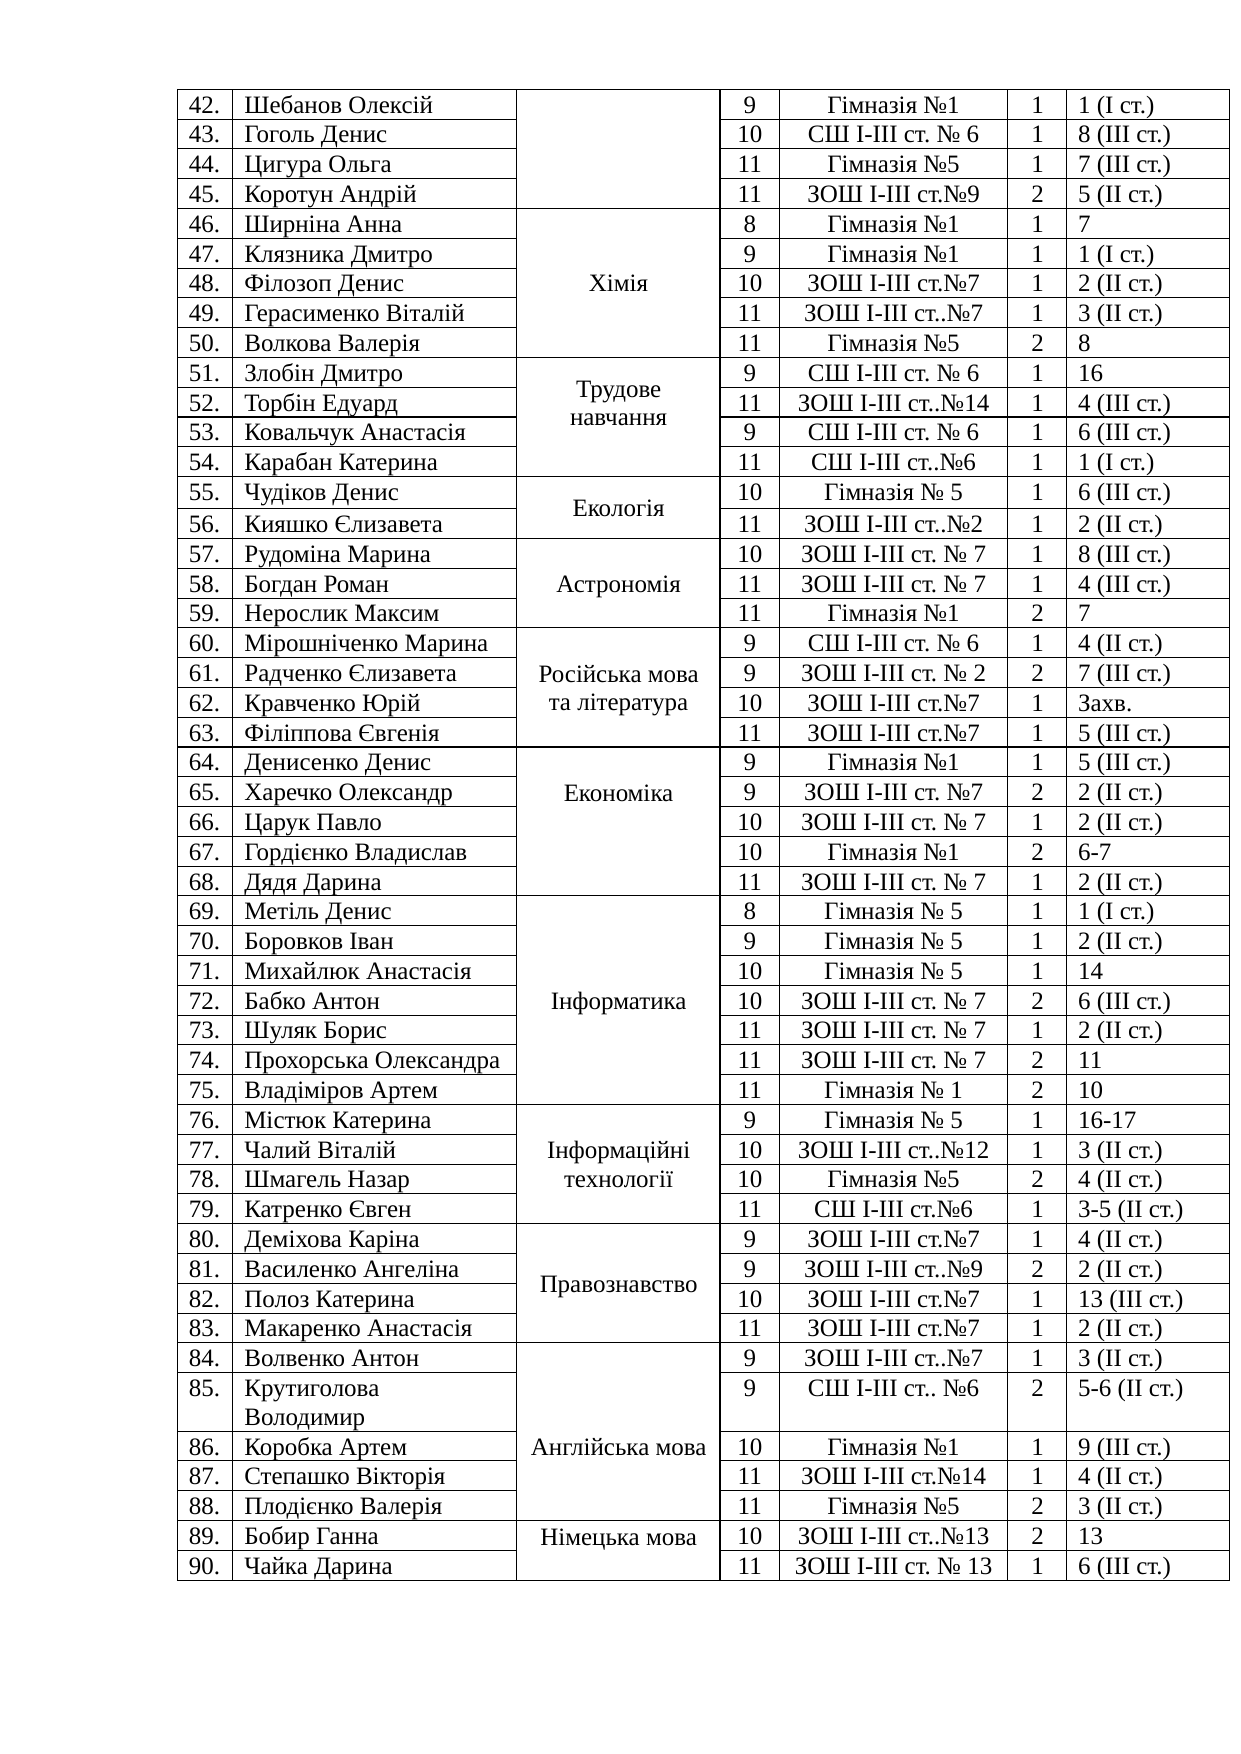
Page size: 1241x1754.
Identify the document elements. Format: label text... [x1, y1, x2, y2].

table_cell [178, 956, 232, 985]
table_cell ЗОШ І-ІІІ ст. № 7 [780, 569, 1007, 597]
table_cell 9 [721, 777, 779, 806]
table_cell 1 [1008, 867, 1066, 895]
table_cell Цигура Ольга [233, 149, 516, 178]
table_cell Богдан Роман [233, 569, 516, 597]
table_cell 11 [721, 1314, 779, 1342]
table_cell [178, 179, 232, 208]
table_cell Герасименко Віталій [233, 298, 516, 327]
table_cell ЗОШ І-ІІІ ст. № 7 [780, 1016, 1007, 1044]
table_cell 10 [1067, 1075, 1229, 1104]
table_cell 9 (ІІІ ст.) [1067, 1432, 1229, 1460]
table_cell 1 [1008, 896, 1066, 925]
table_cell ЗОШ І-ІІІ ст.№7 [780, 269, 1007, 297]
table_cell СШ І-ІІІ ст. № 6 [780, 120, 1007, 148]
table_cell [178, 599, 232, 627]
table_cell Нерослик Максим [233, 599, 516, 627]
table_cell 11 [721, 509, 779, 538]
table_cell Ширніна Анна [233, 209, 516, 238]
table_cell 10 [721, 1521, 779, 1550]
table_cell Чудіков Денис [233, 477, 516, 508]
table_cell [178, 209, 232, 238]
table_cell Гімназія № 5 [780, 477, 1007, 508]
table_cell ЗОШ І-ІІІ ст..№12 [780, 1135, 1007, 1163]
table_cell 2 [1008, 1491, 1066, 1520]
table_cell 4 (ІІ ст.) [1067, 1461, 1229, 1490]
table_cell Деміхова Каріна [233, 1224, 516, 1253]
table_cell 1 [1008, 1461, 1066, 1490]
table_cell Екологія [517, 477, 719, 538]
table_cell ЗОШ І-ІІІ ст. № 7 [780, 986, 1007, 1014]
table_cell 1 [1008, 1551, 1066, 1580]
table_cell [178, 1314, 232, 1342]
table_cell [178, 896, 232, 925]
table_cell Метіль Денис [233, 896, 516, 925]
table_cell [178, 867, 232, 895]
table_cell CШ І-ІІІ ст. № 6 [780, 358, 1007, 387]
table_cell 10 [721, 120, 779, 148]
table_cell ЗОШ І-ІІІ ст. № 7 [780, 807, 1007, 836]
table_cell Шуляк Борис [233, 1016, 516, 1044]
table_cell [178, 149, 232, 178]
table_cell [178, 477, 232, 508]
table_cell Торбін Едуард [233, 388, 516, 416]
table_cell 11 [1067, 1045, 1229, 1074]
table_cell ЗОШ І-ІІІ ст..№7 [780, 298, 1007, 327]
table_cell 1 [1008, 718, 1066, 746]
table_cell 1 [1008, 447, 1066, 476]
table_cell 10 [721, 807, 779, 836]
table_cell 11 [721, 569, 779, 597]
table_cell 1 [1008, 90, 1066, 118]
table_cell 2 [1008, 328, 1066, 357]
table_cell 3 (ІІ ст.) [1067, 1135, 1229, 1163]
table_cell Гімназія № 5 [780, 896, 1007, 925]
table_cell 3 (ІІ ст.) [1067, 298, 1229, 327]
table_cell 10 [721, 837, 779, 866]
table_cell СШ І-ІІІ ст.. №6 [780, 1373, 1007, 1431]
table_cell 9 [721, 926, 779, 955]
table_cell 1 [1008, 239, 1066, 267]
table_cell 8 [721, 896, 779, 925]
table_cell Гімназія №1 [780, 599, 1007, 627]
table_cell [178, 658, 232, 687]
table_cell [178, 298, 232, 327]
table_cell Гімназія №1 [780, 1432, 1007, 1460]
table_cell Інформаційні технології [517, 1105, 719, 1223]
table_cell 10 [721, 477, 779, 508]
table_cell 1 [1008, 807, 1066, 836]
table_cell Шмагель Назар [233, 1165, 516, 1193]
table_cell Коробка Артем [233, 1432, 516, 1460]
table_cell 1 [1008, 509, 1066, 538]
table_cell 1 [1008, 1224, 1066, 1253]
table_cell 1 [1008, 1284, 1066, 1312]
table_cell [178, 1254, 232, 1283]
table_cell 1 (І ст.) [1067, 239, 1229, 267]
table_cell СШ І-ІІІ ст..№6 [780, 447, 1007, 476]
table_cell ЗОШ І-ІІІ ст..№9 [780, 1254, 1007, 1283]
table_cell 1 [1008, 1105, 1066, 1134]
table_cell Бабко Антон [233, 986, 516, 1014]
table_cell Радченко Єлизавета [233, 658, 516, 687]
table_cell [178, 90, 232, 118]
table_cell Гімназія №5 [780, 149, 1007, 178]
table_cell 3-5 (ІІ ст.) [1067, 1194, 1229, 1223]
table_cell Клязника Дмитро [233, 239, 516, 267]
table_cell 2 (ІІ ст.) [1067, 867, 1229, 895]
table_cell Гімназія №1 [780, 239, 1007, 267]
table_cell 8 (ІІІ ст.) [1067, 120, 1229, 148]
table_cell [178, 718, 232, 746]
table_cell 1 [1008, 477, 1066, 508]
table_cell Гімназія № 5 [780, 956, 1007, 985]
table_cell [178, 1521, 232, 1550]
table_cell Гімназія №5 [780, 1491, 1007, 1520]
table_cell 2 (ІІ ст.) [1067, 926, 1229, 955]
table_cell 2 [1008, 1045, 1066, 1074]
table_cell 6 (ІІІ ст.) [1067, 477, 1229, 508]
table_cell 3 (ІІ ст.) [1067, 1491, 1229, 1520]
table_cell Філіппова Євгенія [233, 718, 516, 746]
table_cell СШ І-ІІІ ст. № 6 [780, 628, 1007, 657]
table_cell 10 [721, 1165, 779, 1193]
table_cell 1 [1008, 1343, 1066, 1372]
table_cell 1 [1008, 120, 1066, 148]
table_cell 6 (ІІІ ст.) [1067, 986, 1229, 1014]
table_cell [178, 1373, 232, 1431]
table_cell 9 [721, 239, 779, 267]
table_cell 1 [1008, 149, 1066, 178]
table_cell 9 [721, 418, 779, 446]
table_cell 9 [721, 1254, 779, 1283]
table_cell 16-17 [1067, 1105, 1229, 1134]
table_cell 1 [1008, 418, 1066, 446]
table_cell Макаренко Анастасія [233, 1314, 516, 1342]
table_cell Чайка Дарина [233, 1551, 516, 1580]
table_cell ЗОШ І-ІІІ ст.№9 [780, 179, 1007, 208]
table_cell Волкова Валерія [233, 328, 516, 357]
table_cell 5-6 (ІІ ст.) [1067, 1373, 1229, 1431]
table_cell 3 (ІІ ст.) [1067, 1343, 1229, 1372]
table_cell 1 [1008, 1432, 1066, 1460]
table_cell Хімія [517, 209, 719, 357]
table_cell 10 [721, 1284, 779, 1312]
table_cell 1 [1008, 539, 1066, 568]
table_cell Гордієнко Владислав [233, 837, 516, 866]
table_cell 9 [721, 1224, 779, 1253]
table_cell 11 [721, 1194, 779, 1223]
table_cell [178, 748, 232, 776]
table_cell 11 [721, 1016, 779, 1044]
table_cell [178, 926, 232, 955]
table_cell 4 (ІІІ ст.) [1067, 388, 1229, 416]
table_cell 1 [1008, 358, 1066, 387]
table_cell [178, 1343, 232, 1372]
table_cell [178, 807, 232, 836]
table_cell 14 [1067, 956, 1229, 985]
table_cell ЗОШ І-ІІІ ст. № 2 [780, 658, 1007, 687]
table_cell 6 (ІІІ ст.) [1067, 418, 1229, 446]
table_cell Денисенко Денис [233, 748, 516, 776]
table_cell ЗОШ І-ІІІ ст.№7 [780, 688, 1007, 717]
table_cell 1 [1008, 388, 1066, 416]
table_cell Гімназія № 5 [780, 1105, 1007, 1134]
table_cell Російська мова та література [517, 628, 719, 746]
table_cell [178, 1461, 232, 1490]
table_cell 2 [1008, 837, 1066, 866]
table_cell 1 [1008, 956, 1066, 985]
table_cell [178, 269, 232, 297]
table_cell ЗОШ І-ІІІ ст..№2 [780, 509, 1007, 538]
table_cell 1 [1008, 569, 1066, 597]
table_cell Чалий Віталій [233, 1135, 516, 1163]
table_cell 8 [1067, 328, 1229, 357]
table_cell 16 [1067, 358, 1229, 387]
table_cell 10 [721, 1135, 779, 1163]
table_cell 7 (ІІІ ст.) [1067, 658, 1229, 687]
table_cell [178, 1432, 232, 1460]
table_cell 1 [1008, 209, 1066, 238]
table_cell 1 [1008, 748, 1066, 776]
table_cell [178, 1224, 232, 1253]
table_cell 9 [721, 90, 779, 118]
table_cell 11 [721, 599, 779, 627]
table_cell 5 (ІІ ст.) [1067, 179, 1229, 208]
table_cell Гімназія № 5 [780, 926, 1007, 955]
table_cell Гімназія №5 [780, 328, 1007, 357]
table_cell СШ І-ІІІ ст. № 6 [780, 418, 1007, 446]
table_cell 11 [721, 1491, 779, 1520]
table_cell 13 (ІІІ ст.) [1067, 1284, 1229, 1312]
table_cell [178, 120, 232, 148]
table_cell Філозоп Денис [233, 269, 516, 297]
table_cell Крутиголова Володимир [233, 1373, 516, 1431]
table_cell ЗОШ І-ІІІ ст. № 7 [780, 867, 1007, 895]
table_cell [178, 1284, 232, 1312]
table_cell 9 [721, 628, 779, 657]
table_cell Трудове навчання [517, 358, 719, 476]
table_cell Гімназія №1 [780, 209, 1007, 238]
table_cell Гімназія №1 [780, 748, 1007, 776]
table_cell ЗОШ І-ІІІ ст.№7 [780, 1314, 1007, 1342]
table_cell ЗОШ І-ІІІ ст. №7 [780, 777, 1007, 806]
table_cell Захв. [1067, 688, 1229, 717]
table_cell 9 [721, 1105, 779, 1134]
table_cell 1 [1008, 1135, 1066, 1163]
table_cell Гімназія №5 [780, 1165, 1007, 1193]
table_cell Правознавство [517, 1224, 719, 1342]
table_cell Англійська мова [517, 1343, 719, 1520]
table_cell 1 (І ст.) [1067, 447, 1229, 476]
table_cell 2 (ІІ ст.) [1067, 1314, 1229, 1342]
table_cell Михайлюк Анастасія [233, 956, 516, 985]
table_cell [178, 447, 232, 476]
table_cell 9 [721, 748, 779, 776]
table_cell 4 (ІІ ст.) [1067, 628, 1229, 657]
table_cell Дядя Дарина [233, 867, 516, 895]
table_cell Містюк Катерина [233, 1105, 516, 1134]
table_cell 1 (І ст.) [1067, 896, 1229, 925]
table_cell 9 [721, 358, 779, 387]
table_cell Гімназія №1 [780, 837, 1007, 866]
table_cell 9 [721, 658, 779, 687]
table_cell 8 [721, 209, 779, 238]
table_cell Інформатика [517, 896, 719, 1104]
table_cell 10 [721, 269, 779, 297]
table_cell Гімназія № 1 [780, 1075, 1007, 1104]
table_cell Полоз Катерина [233, 1284, 516, 1312]
table_cell 1 [1008, 688, 1066, 717]
table_cell 2 (ІІ ст.) [1067, 777, 1229, 806]
table_cell [178, 509, 232, 538]
table_cell Кравченко Юрій [233, 688, 516, 717]
table_cell 11 [721, 149, 779, 178]
table_cell Астрономія [517, 539, 719, 627]
table_cell 2 [1008, 658, 1066, 687]
table_cell 10 [721, 956, 779, 985]
table_cell [178, 1105, 232, 1134]
table_cell 2 (ІІ ст.) [1067, 269, 1229, 297]
table_cell 1 [1008, 926, 1066, 955]
table_cell Карабан Катерина [233, 447, 516, 476]
table_cell 7 [1067, 209, 1229, 238]
table_cell Степашко Вікторія [233, 1461, 516, 1490]
table_cell ЗОШ І-ІІІ ст. № 7 [780, 1045, 1007, 1074]
table_cell [178, 418, 232, 446]
table_cell 10 [721, 986, 779, 1014]
table_cell 11 [721, 1551, 779, 1580]
table_cell 6 (ІІІ ст.) [1067, 1551, 1229, 1580]
table_cell Боровков Іван [233, 926, 516, 955]
table_cell [178, 569, 232, 597]
table_cell 1 [1008, 269, 1066, 297]
table_cell [178, 239, 232, 267]
table_cell Рудоміна Марина [233, 539, 516, 568]
table_cell [178, 837, 232, 866]
table_cell Коротун Андрій [233, 179, 516, 208]
table_cell 2 [1008, 179, 1066, 208]
table_cell [178, 1075, 232, 1104]
table_cell 1 [1008, 1016, 1066, 1044]
table_cell 2 [1008, 1521, 1066, 1550]
table_cell 13 [1067, 1521, 1229, 1550]
table_cell Бобир Ганна [233, 1521, 516, 1550]
table_cell 6-7 [1067, 837, 1229, 866]
table_cell 1 [1008, 1314, 1066, 1342]
table_cell [178, 1016, 232, 1044]
table_cell ЗОШ І-ІІІ ст..№13 [780, 1521, 1007, 1550]
table_cell [178, 539, 232, 568]
table_cell 4 (ІІ ст.) [1067, 1224, 1229, 1253]
table_cell 2 (ІІ ст.) [1067, 509, 1229, 538]
table_cell 10 [721, 1432, 779, 1460]
table_cell ЗОШ І-ІІІ ст..№14 [780, 388, 1007, 416]
table_cell 2 [1008, 1075, 1066, 1104]
table_cell 1 [1008, 1194, 1066, 1223]
table_cell Злобін Дмитро [233, 358, 516, 387]
table_cell 11 [721, 867, 779, 895]
table_cell 11 [721, 179, 779, 208]
table_cell Кияшко Єлизавета [233, 509, 516, 538]
table_cell ЗОШ І-ІІІ ст. № 7 [780, 539, 1007, 568]
table_cell 2 [1008, 1165, 1066, 1193]
table_cell 2 [1008, 777, 1066, 806]
table_cell [178, 1045, 232, 1074]
table_cell 1 [1008, 298, 1066, 327]
table_cell ЗОШ І-ІІІ ст.№7 [780, 1284, 1007, 1312]
table_cell 10 [721, 539, 779, 568]
table_cell 5 (ІІІ ст.) [1067, 748, 1229, 776]
table_cell ЗОШ І-ІІІ ст..№7 [780, 1343, 1007, 1372]
table_cell 11 [721, 328, 779, 357]
table_cell [178, 328, 232, 357]
table_cell 11 [721, 388, 779, 416]
table_cell Гімназія №1 [780, 90, 1007, 118]
table_cell 11 [721, 1045, 779, 1074]
table_cell [178, 1491, 232, 1520]
table_cell [178, 358, 232, 387]
table_cell 11 [721, 1075, 779, 1104]
table_cell 2 [1008, 1373, 1066, 1431]
table_cell 2 [1008, 1254, 1066, 1283]
table_cell 4 (ІІ ст.) [1067, 1165, 1229, 1193]
table_cell 11 [721, 447, 779, 476]
table_cell 1 (І ст.) [1067, 90, 1229, 118]
table_cell Царук Павло [233, 807, 516, 836]
table_cell 11 [721, 718, 779, 746]
table_cell Плодієнко Валерія [233, 1491, 516, 1520]
table_cell 2 (ІІ ст.) [1067, 1254, 1229, 1283]
table_cell 8 (ІІІ ст.) [1067, 539, 1229, 568]
table_cell 10 [721, 688, 779, 717]
table_cell Гоголь Денис [233, 120, 516, 148]
table_cell Мірошніченко Марина [233, 628, 516, 657]
table_cell 5 (ІІІ ст.) [1067, 718, 1229, 746]
table_cell Василенко Ангеліна [233, 1254, 516, 1283]
table_cell 2 [1008, 599, 1066, 627]
table_cell 2 [1008, 986, 1066, 1014]
table_cell 2 (ІІ ст.) [1067, 807, 1229, 836]
table_cell [178, 777, 232, 806]
table_cell ЗОШ І-ІІІ ст.№14 [780, 1461, 1007, 1490]
table_cell 9 [721, 1373, 779, 1431]
table_cell 7 [1067, 599, 1229, 627]
table_cell [178, 1194, 232, 1223]
table_cell Ковальчук Анастасія [233, 418, 516, 446]
table_cell [178, 1551, 232, 1580]
table_cell [178, 628, 232, 657]
table_cell Німецька мова [517, 1521, 719, 1580]
table_cell 4 (ІІІ ст.) [1067, 569, 1229, 597]
table_cell 2 (ІІ ст.) [1067, 1016, 1229, 1044]
table_cell [178, 388, 232, 416]
table_cell 11 [721, 1461, 779, 1490]
table_cell 1 [1008, 628, 1066, 657]
table_cell Владіміров Артем [233, 1075, 516, 1104]
table_cell [178, 688, 232, 717]
table_cell Шебанов Олексій [233, 90, 516, 118]
table_cell СШ І-ІІІ ст.№6 [780, 1194, 1007, 1223]
table_cell 7 (ІІІ ст.) [1067, 149, 1229, 178]
table_cell [178, 1165, 232, 1193]
table_cell Прохорська Олександра [233, 1045, 516, 1074]
table_cell 9 [721, 1343, 779, 1372]
table_cell [178, 1135, 232, 1163]
table_cell Катренко Євген [233, 1194, 516, 1223]
table_cell ЗОШ І-ІІІ ст.№7 [780, 1224, 1007, 1253]
table_cell Економіка [517, 748, 719, 895]
table_cell ЗОШ І-ІІІ ст. № 13 [780, 1551, 1007, 1580]
table_cell Волвенко Антон [233, 1343, 516, 1372]
table_cell Харечко Олександр [233, 777, 516, 806]
table_cell [178, 986, 232, 1014]
table_cell ЗОШ І-ІІІ ст.№7 [780, 718, 1007, 746]
table_cell 11 [721, 298, 779, 327]
